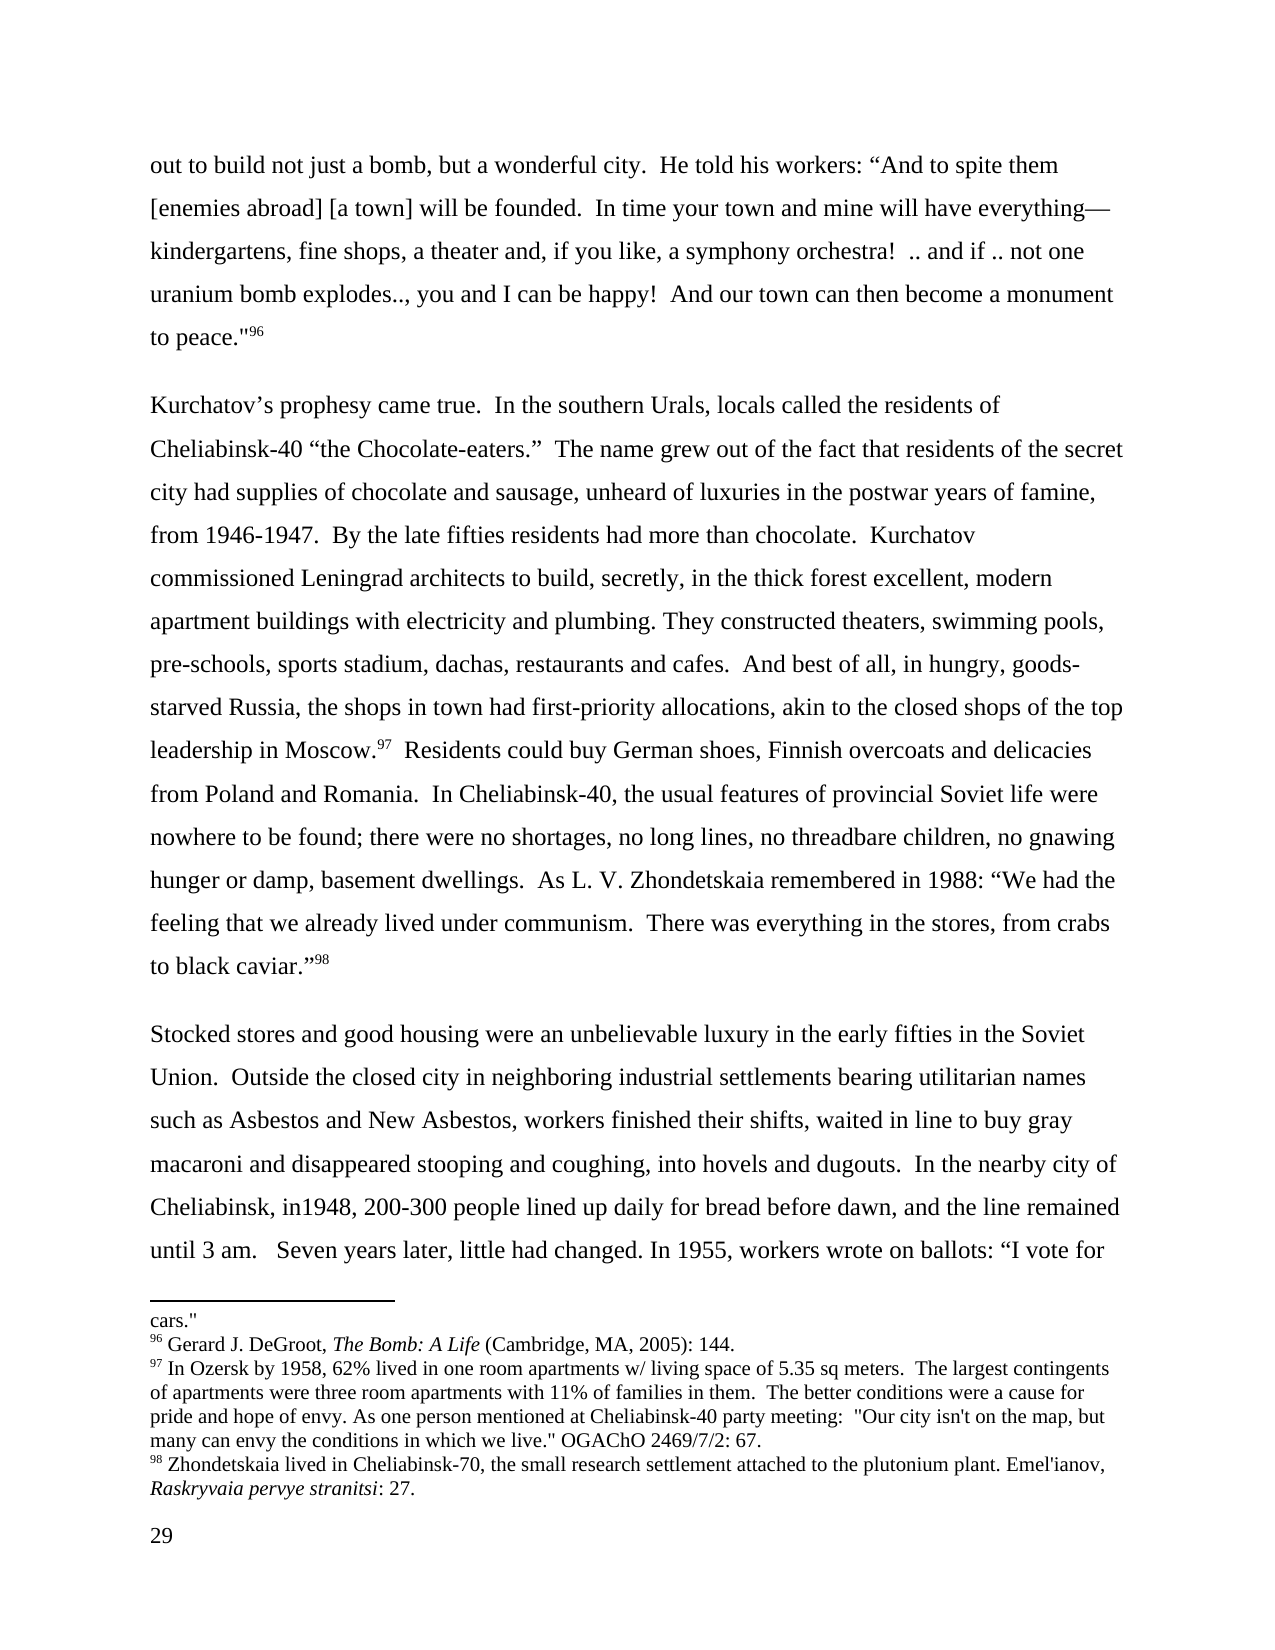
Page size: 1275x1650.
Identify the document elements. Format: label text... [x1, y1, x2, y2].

text Kurchatov’s prophesy came true. In the southern Urals, locals called the residents of Cheliabinsk-40 “the Chocolate-eaters.” The name grew out of the fact that residents of the secret city had supplies of chocolate and sausage, unheard of luxuries in the postwar years of famine, from 1946-1947. By the late fifties residents had more than chocolate. Kurchatov commissioned Leningrad architects to build, secretly, in the thick forest excellent, modern apartment buildings with electricity and plumbing. They constructed theaters, swimming pools, pre-schools, sports stadium, dachas, restaurants and cafes. And best of all, in hungry, goods-starved Russia, the shops in town had first-priority allocations, akin to the closed shops of the top leadership in Moscow. Residents could buy German shoes, Finnish overcoats and delicacies from Poland and Romania. In Cheliabinsk-40, the usual features of provincial Soviet life were nowhere to be found; there were no shortages, no long lines, no threadbare children, no gnawing hunger or damp, basement dwellings. As L. V. Zhondetskaia remembered in 1988: “We had the feeling that we already lived under communism. There was everything in the stores, from crabs to black caviar.” [150, 391, 1125, 980]
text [150, 1019, 1125, 1264]
text Since the thirties, Soviet leaders had been acutely aware of the production problems that consumer dissatisfaction caused. They had seen strikes, production disruptions and riots because of shortages of consumer goods. No less than Stalin himself encouraged Igor Kurchatov, the director of the Soviet atomic bomb program, to spend away on the plutonium town. Stalin told Kurchatov that though Russia was poor, “it is not so poor that a few can’t live well”…“with their own dachas”, Stalin said, “and their own cars.” Kurchatov returned to Cheliabinsk-40 and set out to build not just a bomb, but a wonderful city. He told his workers: “And to spite them [enemies abroad] [a town] will be founded. In time your town and mine will have everything—kindergartens, fine shops, a theater and, if you like, a symphony orchestra! .. and if .. not one uranium bomb explodes.., you and I can be happy! And our town can then become a monument to peace." [150, 150, 1125, 351]
